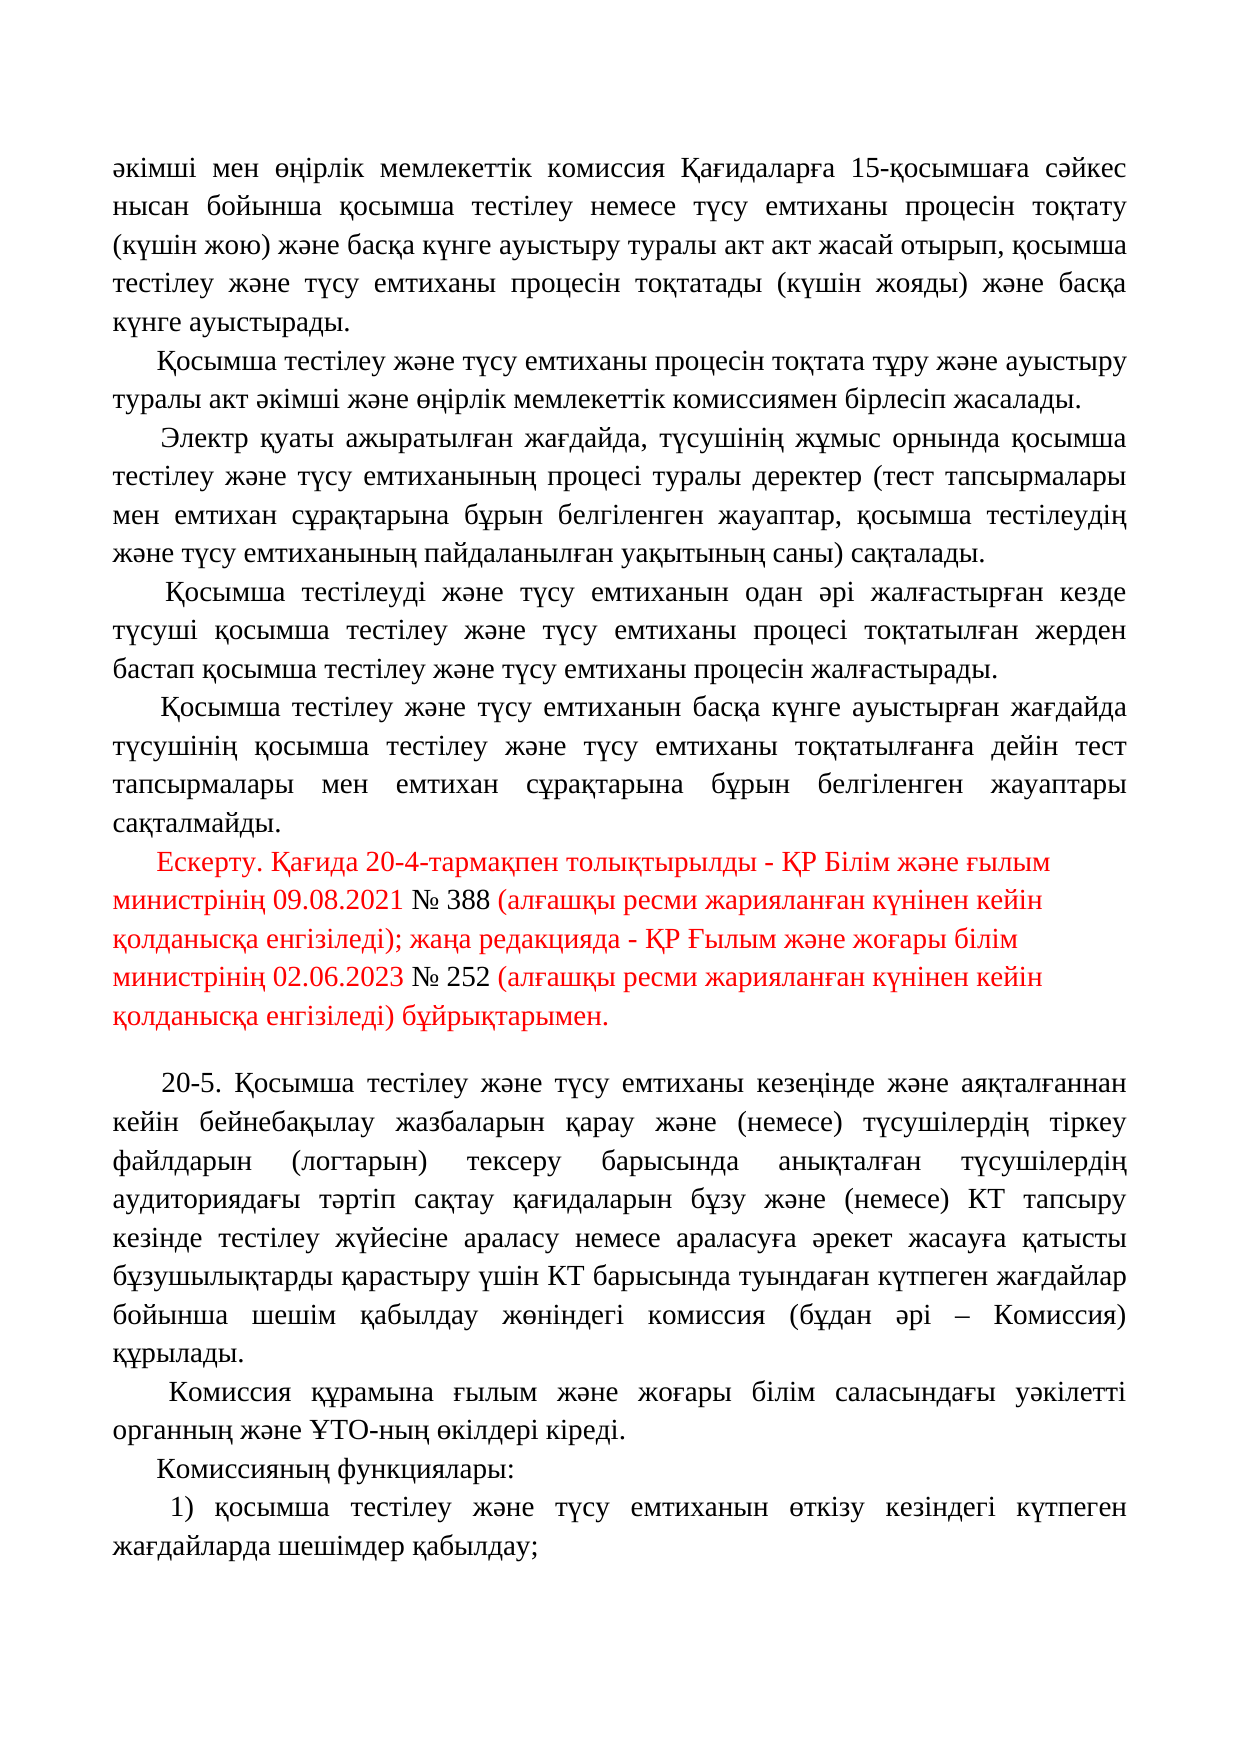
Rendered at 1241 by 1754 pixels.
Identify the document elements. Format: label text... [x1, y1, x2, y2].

text Қосымша тестілеу және түсу емтиханын басқа күнге ауыстырған жағдайда түсушінің қосымша тестілеу және түсу емтиханы тоқтатылғанға дейін тест тапсырмалары мен емтихан сұрақтарына бұрын белгіленген жауаптары сақталмайды. [112, 689, 1128, 839]
text 20-5. Қосымша тестілеу және түсу емтиханы кезеңінде және аяқталғаннан кейін бейнебақылау жазбаларын қарау және (немесе) түсушілердің тіркеу файлдарын (логтарын) тексеру барысында анықталған түсушілердің аудиториядағы тәртіп сақтау қағидаларын бұзу және (немесе) КТ тапсыру кезінде тестілеу жүйесіне араласу немесе араласуға әрекет жасауға қатысты бұзушылықтарды қарастыру үшін КТ барысында туындаған күтпеген жағдайлар бойынша шешім қабылдау жөніндегі комиссия (бұдан әрі – Комиссия) құрылады. [112, 1066, 1128, 1369]
text Комиссияның функциялары: [112, 1451, 1128, 1484]
text Электр қуаты ажыратылған жағдайда, түсушінің жұмыс орнында қосымша тестілеу және түсу емтиханының процесі туралы деректер (тест тапсырмалары мен емтихан сұрақтарына бұрын белгіленген жауаптар, қосымша тестілеудің және түсу емтиханының пайдаланылған уақытының саны) сақталады. [112, 420, 1128, 569]
text Қосымша тестілеуді және түсу емтиханын одан әрі жалғастырған кезде түсуші қосымша тестілеу және түсу емтиханы процесі тоқтатылған жерден бастап қосымша тестілеу және түсу емтиханы процесін жалғастырады. [112, 574, 1128, 684]
text Комиссия құрамына ғылым және жоғары білім саласындағы уәкілетті органның және ҰТО-ның өкілдері кіреді. [112, 1374, 1128, 1446]
text Қосымша тестілеу және түсу емтиханы процесін тоқтата тұру және ауыстыру туралы акт әкімші және өңірлік мемлекеттік комиссиямен бірлесіп жасалады. [112, 343, 1128, 415]
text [112, 150, 1128, 338]
text 1) қосымша тестілеу және түсу емтиханын өткізу кезіндегі күтпеген жағдайларда шешімдер қабылдау; [112, 1489, 1128, 1562]
text Ескерту. Қағида 20-4-тармақпен толықтырылды - ҚР Білім және ғылым министрінің 09.08.2021 № 388 (алғашқы ресми жарияланған күнінен кейін қолданысқа енгізіледі); жаңа редакцияда - ҚР Ғылым және жоғары білім министрінің 02.06.2023 № 252 (алғашқы ресми жарияланған күнінен кейін қолданысқа енгізіледі) бұйрықтарымен. [112, 844, 1128, 1062]
